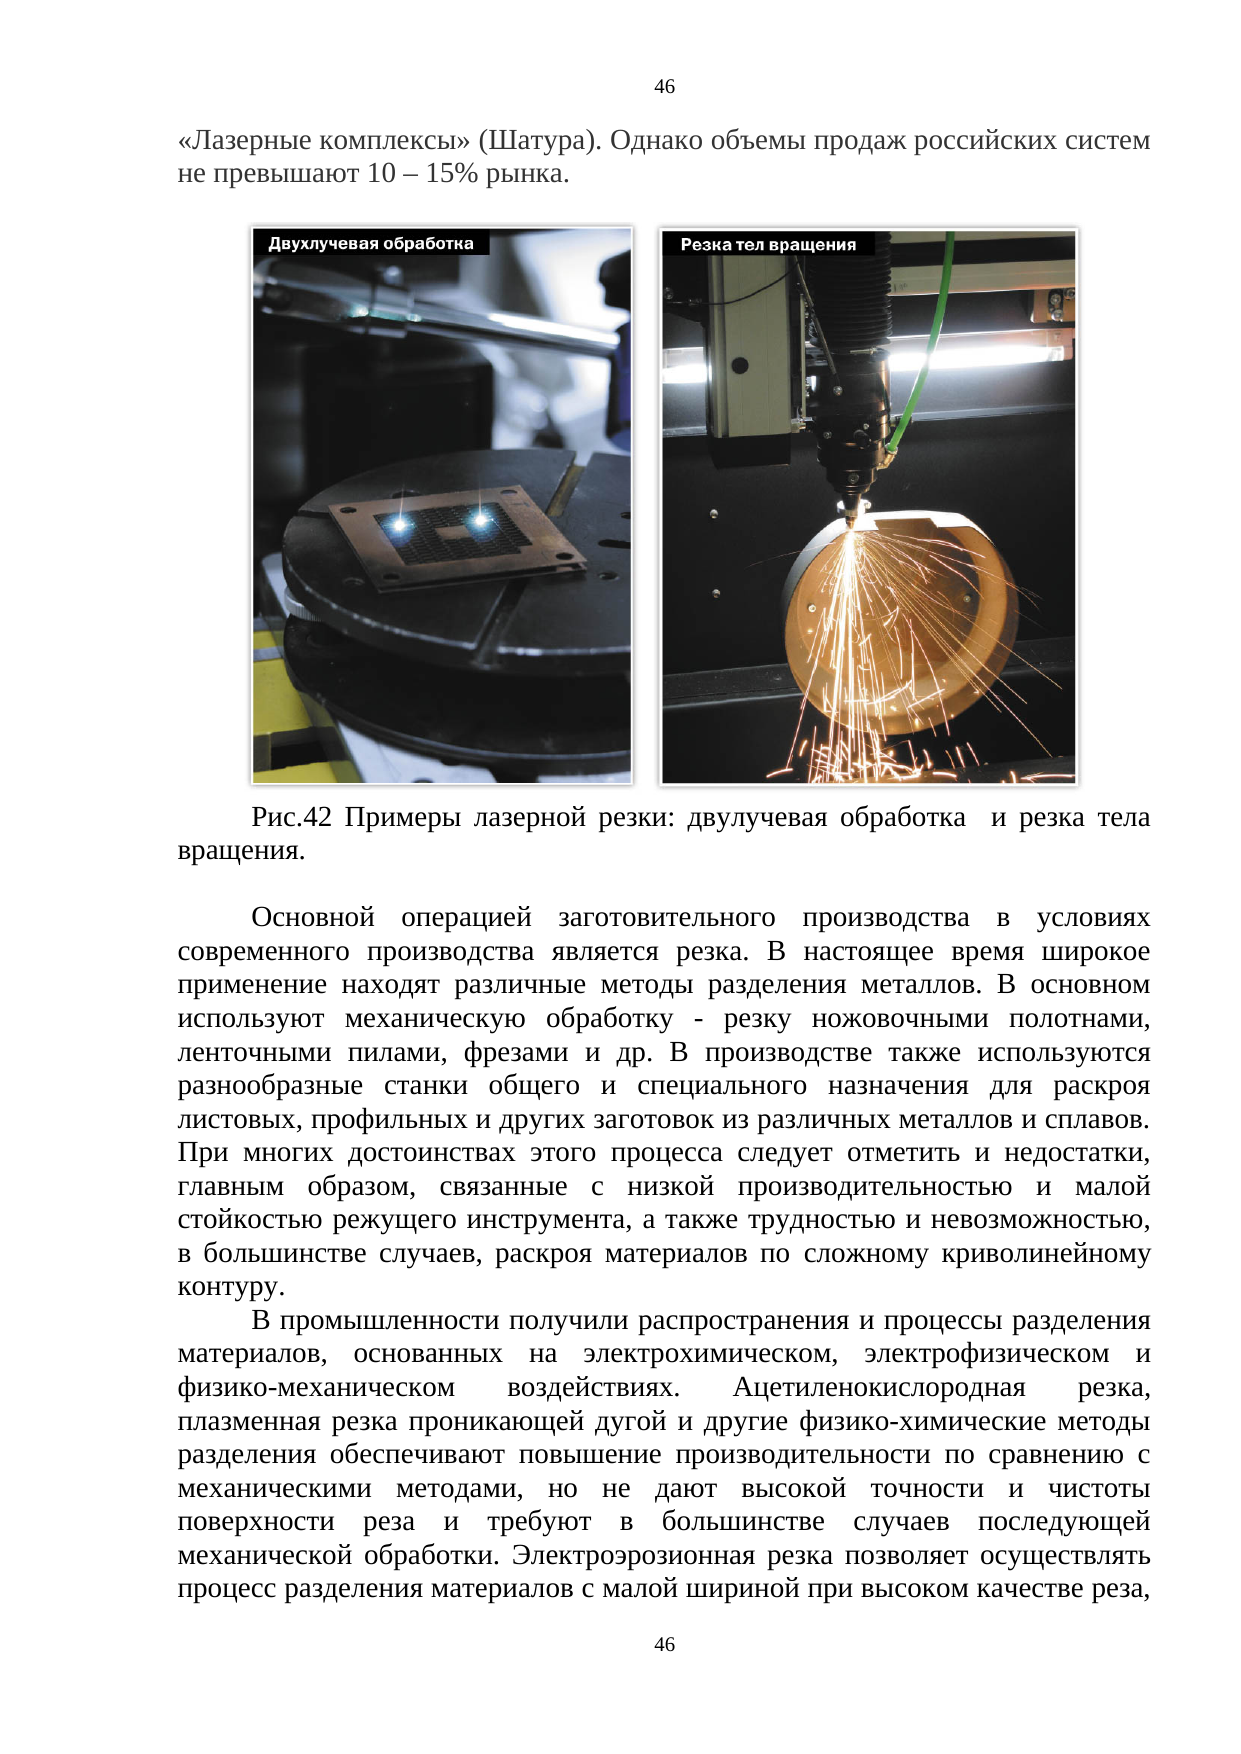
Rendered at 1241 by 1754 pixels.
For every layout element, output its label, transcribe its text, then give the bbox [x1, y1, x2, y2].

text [177, 122, 1152, 189]
picture [244, 222, 1085, 799]
text Рис.42 Примеры лазерной резки: двулучевая обработка и резка тела вращения. [177, 799, 1152, 866]
text Основной операцией заготовительного производства в условиях современного производства является резка. В настоящее время широкое применение находят различные методы разделения металлов. В основном используют механическую обработку - резку ножовочными полотнами, ленточными пилами, фрезами и др. В производстве также используются разнообразные станки общего и специального назначения для раскроя листовых, профильных и других заготовок из различных металлов и сплавов. При многих достоинствах этого процесса следует отметить и недостатки, главным образом, связанные с низкой производительностью и малой стойкостью режущего инструмента, а также трудностью и невозможностью, в большинстве случаев, раскроя материалов по сложному криволинейному контуру. [177, 899, 1152, 1302]
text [177, 1302, 1152, 1604]
